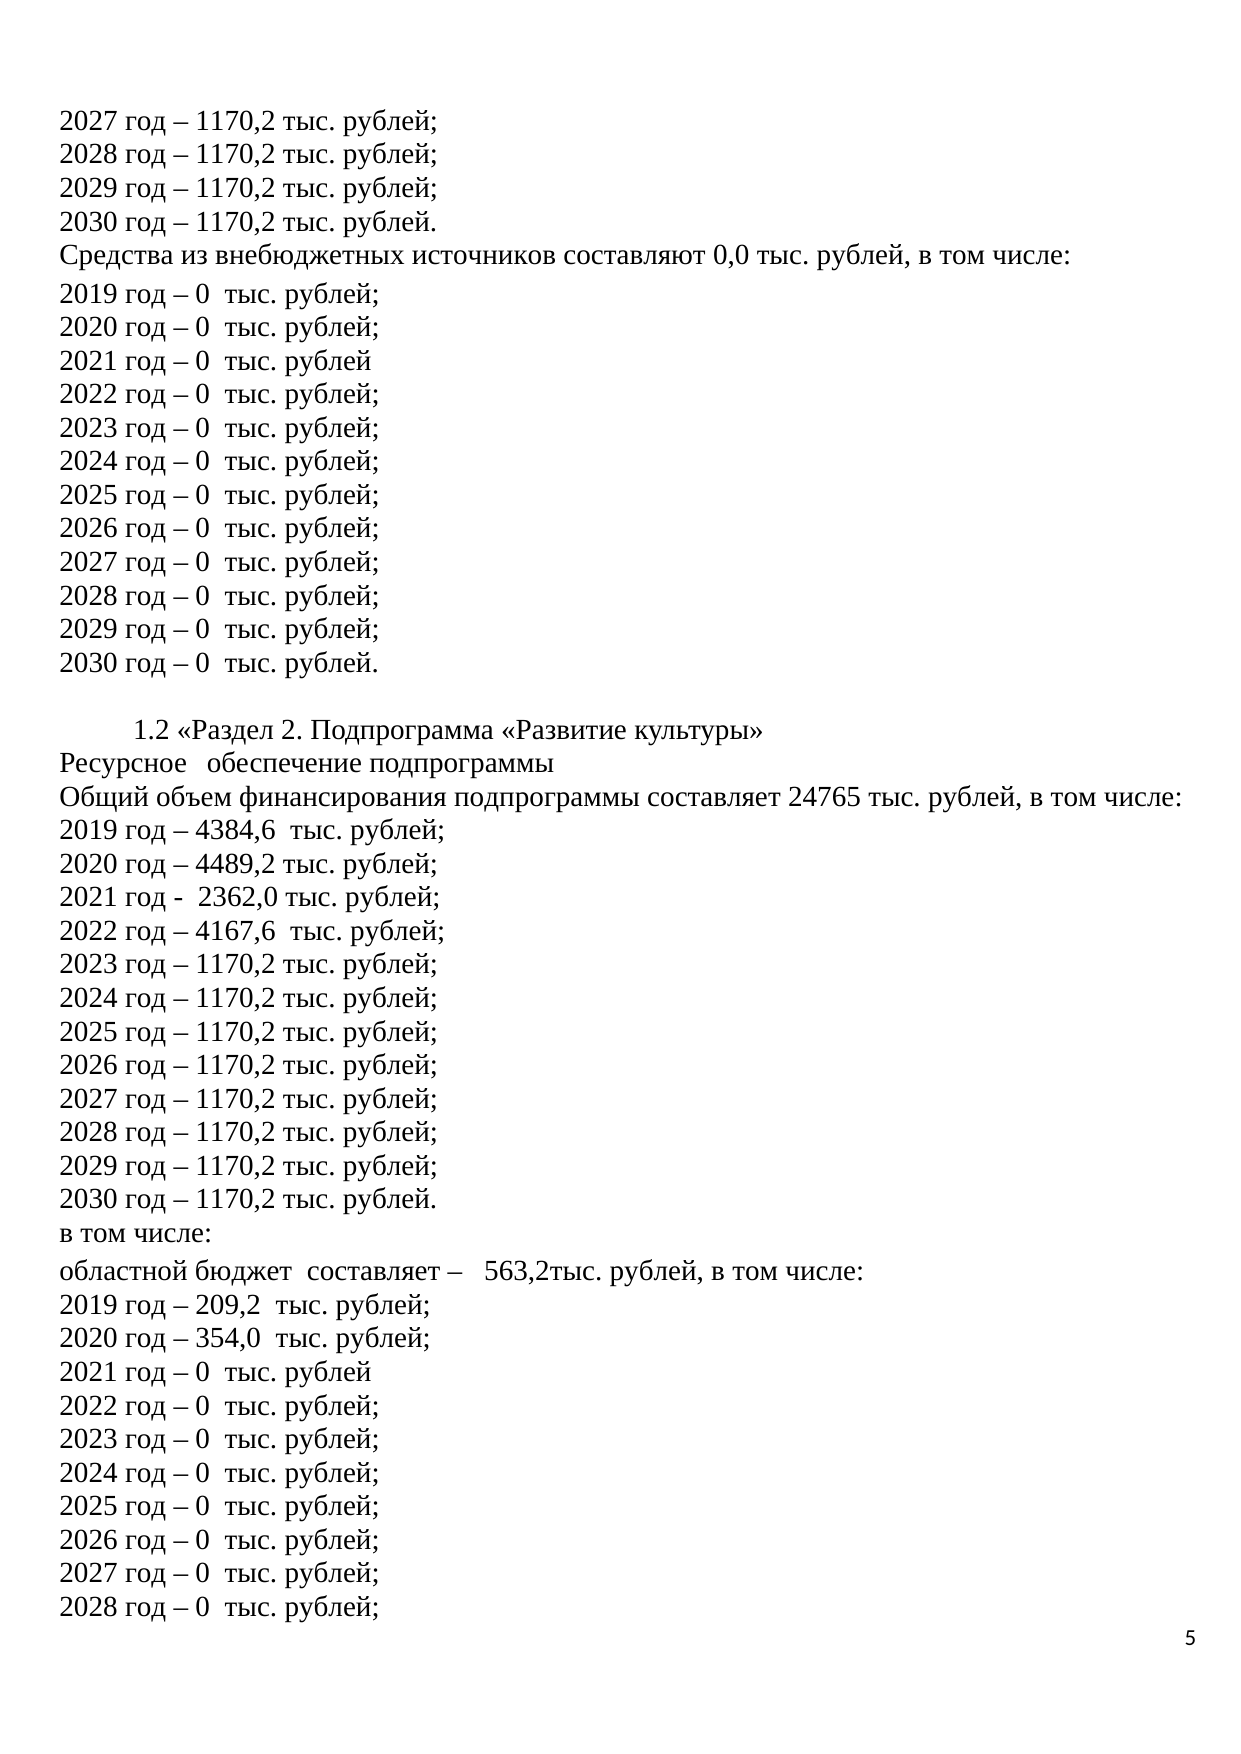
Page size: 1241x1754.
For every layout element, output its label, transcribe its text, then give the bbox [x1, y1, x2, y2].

text 2025 год – 0 тыс. рублей; [59, 1488, 1196, 1522]
text 2030 год – 1170,2 тыс. рублей. [59, 204, 1196, 237]
text Ресурсное обеспечение подпрограммы [59, 745, 1196, 779]
text 2023 год – 0 тыс. рублей; [59, 1421, 1196, 1455]
text 2022 год – 0 тыс. рублей; [59, 376, 1196, 410]
text 2023 год – 0 тыс. рублей; [59, 410, 1196, 443]
text 2026 год – 0 тыс. рублей; [59, 1522, 1196, 1555]
text 2020 год – 354,0 тыс. рублей; [59, 1321, 1196, 1354]
text 2021 год – 0 тыс. рублей [59, 343, 1196, 376]
text 2027 год – 1170,2 тыс. рублей; [59, 103, 1196, 137]
text 2028 год – 0 тыс. рублей; [59, 1589, 1196, 1622]
text 2028 год – 1170,2 тыс. рублей; [59, 1114, 1196, 1148]
text 2020 год – 4489,2 тыс. рублей; [59, 846, 1196, 879]
text 2019 год – 0 тыс. рублей; [59, 276, 1196, 309]
text 2027 год – 1170,2 тыс. рублей; [59, 1081, 1196, 1114]
text областной бюджет составляет – 563,2тыс. рублей, в том числе: [59, 1253, 1196, 1287]
text 2028 год – 1170,2 тыс. рублей; [59, 137, 1196, 170]
text 2029 год – 1170,2 тыс. рублей; [59, 1148, 1196, 1181]
text Средства из внебюджетных источников составляют 0,0 тыс. рублей, в том числе: [59, 237, 1196, 271]
list 2030 год – 0 тыс. рублей. [59, 645, 1196, 678]
text 2022 год – 0 тыс. рублей; [59, 1388, 1196, 1421]
text 2025 год – 1170,2 тыс. рублей; [59, 1014, 1196, 1047]
text 2024 год – 0 тыс. рублей; [59, 443, 1196, 477]
text 2024 год – 0 тыс. рублей; [59, 1455, 1196, 1488]
text 2019 год – 209,2 тыс. рублей; [59, 1287, 1196, 1321]
text 2022 год – 4167,6 тыс. рублей; [59, 913, 1196, 947]
text 2030 год – 1170,2 тыс. рублей. [59, 1181, 1196, 1215]
text 2029 год – 1170,2 тыс. рублей; [59, 170, 1196, 204]
text 2023 год – 1170,2 тыс. рублей; [59, 947, 1196, 980]
text 2026 год – 1170,2 тыс. рублей; [59, 1047, 1196, 1081]
text 2028 год – 0 тыс. рублей; [59, 578, 1196, 611]
text 2021 год - 2362,0 тыс. рублей; [59, 879, 1196, 913]
text 2029 год – 0 тыс. рублей; [59, 611, 1196, 645]
text 2020 год – 0 тыс. рублей; [59, 309, 1196, 343]
text 2026 год – 0 тыс. рублей; [59, 511, 1196, 544]
text 2019 год – 4384,6 тыс. рублей; [59, 812, 1196, 846]
text Общий объем финансирования подпрограммы составляет 24765 тыс. рублей, в том числе: [59, 779, 1196, 812]
text 2021 год – 0 тыс. рублей [59, 1354, 1196, 1388]
text в том числе: [59, 1215, 1196, 1248]
text 2027 год – 0 тыс. рублей; [59, 1555, 1196, 1589]
text 2027 год – 0 тыс. рублей; [59, 544, 1196, 578]
text 2024 год – 1170,2 тыс. рублей; [59, 980, 1196, 1014]
list 1.2 «Раздел 2. Подпрограмма «Развитие культуры» [59, 712, 1196, 745]
text 2025 год – 0 тыс. рублей; [59, 477, 1196, 511]
